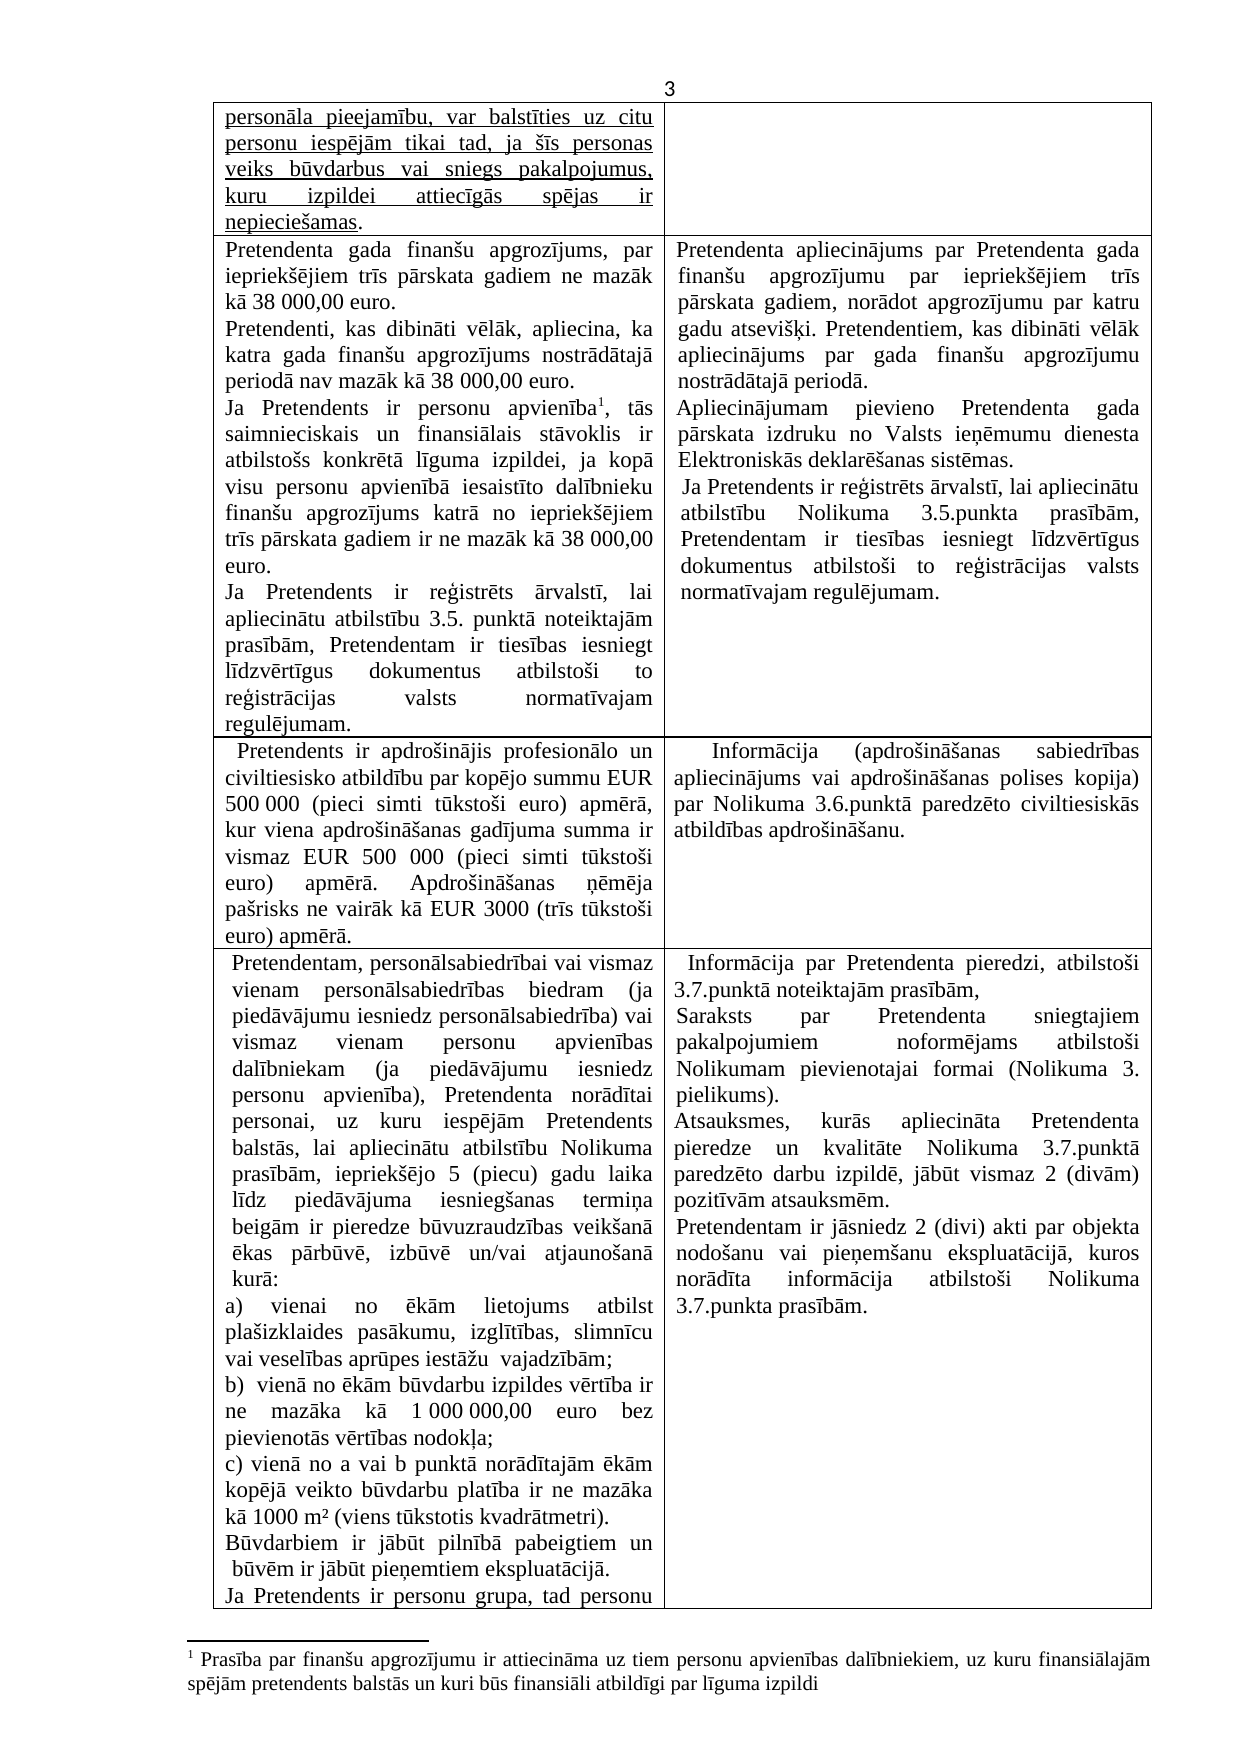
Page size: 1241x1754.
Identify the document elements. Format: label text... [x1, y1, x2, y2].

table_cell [214, 103, 664, 234]
table_cell Pretendenta gada finanšu apgrozījums, par iepriekšējiem trīs pārskata gadiem ne mazāk kā 38 000,00 euro. Pretendenti, kas dibināti vēlāk, apliecina, ka katra gada finanšu apgrozījums nostrādātajā periodā nav mazāk kā 38 000,00 euro. Ja Pretendents ir personu apvienība, tās saimnieciskais un finansiālais stāvoklis ir atbilstošs konkrētā līguma izpildei, ja kopā visu personu apvienībā iesaistīto dalībnieku finanšu apgrozījums katrā no iepriekšējiem trīs pārskata gadiem ir ne mazāk kā 38 000,00 euro. Ja Pretendents ir reģistrēts ārvalstī, lai apliecinātu atbilstību 3.5. punktā noteiktajām prasībām, Pretendentam ir tiesības iesniegt līdzvērtīgus dokumentus atbilstoši to reģistrācijas valsts normatīvajam regulējumam. [214, 236, 664, 736]
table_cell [665, 103, 1151, 234]
table_cell Pretendents ir apdrošinājis profesionālo un civiltiesisko atbildību par kopējo summu EUR 500 000 (pieci simti tūkstoši euro) apmērā, kur viena apdrošināšanas gadījuma summa ir vismaz EUR 500 000 (pieci simti tūkstoši euro) apmērā. Apdrošināšanas ņēmēja pašrisks ne vairāk kā EUR 3000 (trīs tūkstoši euro) apmērā. [214, 738, 664, 948]
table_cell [665, 949, 1151, 1608]
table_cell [214, 949, 664, 1608]
table_cell Pretendenta apliecinājums par Pretendenta gada finanšu apgrozījumu par iepriekšējiem trīs pārskata gadiem, norādot apgrozījumu par katru gadu atsevišķi. Pretendentiem, kas dibināti vēlāk apliecinājums par gada finanšu apgrozījumu nostrādātajā periodā. Apliecinājumam pievieno Pretendenta gada pārskata izdruku no Valsts ieņēmumu dienesta Elektroniskās deklarēšanas sistēmas. Ja Pretendents ir reģistrēts ārvalstī, lai apliecinātu atbilstību Nolikuma 3.5.punkta prasībām, Pretendentam ir tiesības iesniegt līdzvērtīgus dokumentus atbilstoši to reģistrācijas valsts normatīvajam regulējumam. [665, 236, 1151, 736]
table_cell Informācija (apdrošināšanas sabiedrības apliecinājums vai apdrošināšanas polises kopija) par Nolikuma 3.6.punktā paredzēto civiltiesiskās atbildības apdrošināšanu. [665, 738, 1151, 948]
